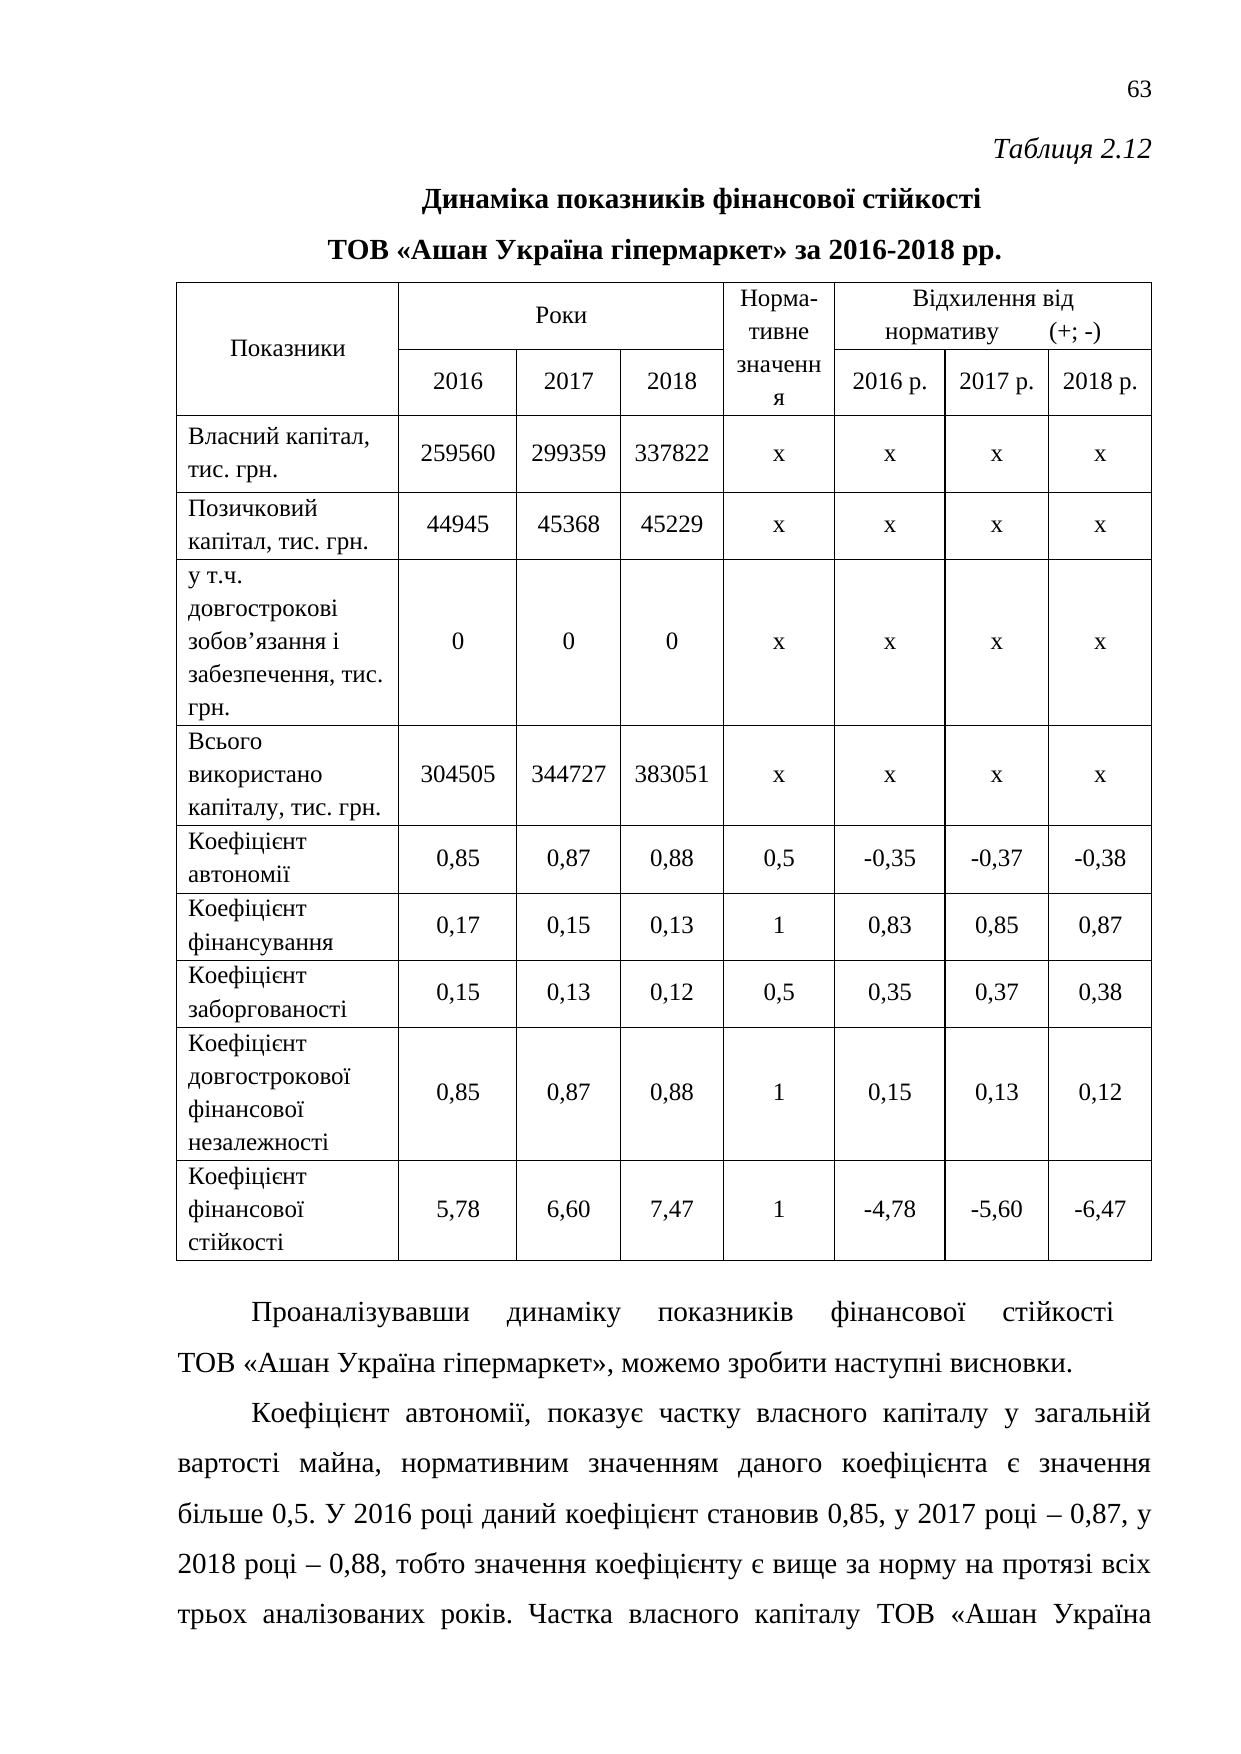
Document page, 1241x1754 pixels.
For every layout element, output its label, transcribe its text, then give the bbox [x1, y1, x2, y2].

table_cell Коефіцієнт фінансової стійкості [177, 1161, 398, 1260]
table_header Показники [177, 283, 398, 415]
table_cell 45229 [621, 493, 723, 559]
table_cell 0,13 [946, 1028, 1048, 1160]
table_cell 337822 [621, 416, 723, 492]
table_cell 2016 [399, 350, 516, 415]
table_cell 0,15 [399, 961, 516, 1027]
table_cell х [835, 416, 944, 492]
table_cell х [724, 560, 834, 725]
table_cell 344727 [517, 726, 620, 825]
table_cell 0,88 [621, 1028, 723, 1160]
table_cell 0,87 [517, 826, 620, 892]
table_cell 0,15 [517, 894, 620, 959]
table_cell 299359 [517, 416, 620, 492]
table_cell Власний капітал, тис. грн. [177, 416, 398, 492]
table_cell Коефіцієнт фінансування [177, 894, 398, 959]
table_cell х [724, 726, 834, 825]
table_cell 0,17 [399, 894, 516, 959]
table_cell Коефіцієнт довгострокової фінансової незалежності [177, 1028, 398, 1160]
table_cell 0,12 [1049, 1028, 1151, 1160]
table_cell 2016 р. [835, 350, 944, 415]
table_cell у т.ч. довгострокові зобов’язання і забезпечення, тис. грн. [177, 560, 398, 725]
table_cell 1 [724, 1161, 834, 1260]
table_cell 0,83 [835, 894, 944, 959]
table_cell 0,13 [517, 961, 620, 1027]
text Проаналізувавши динаміку показників фінансової стійкості ТОВ «Ашан Україна гіпермаркет», можемо зробити наступні висновки. [177, 1294, 1152, 1378]
table_cell 0,37 [946, 961, 1048, 1027]
table_cell 0,35 [835, 961, 944, 1027]
table_cell 44945 [399, 493, 516, 559]
table_cell -5,60 [946, 1161, 1048, 1260]
table_cell х [724, 416, 834, 492]
table_cell 0,13 [621, 894, 723, 959]
table_header Норма- тивне значення [724, 283, 834, 415]
table_cell 383051 [621, 726, 723, 825]
table_cell 0 [517, 560, 620, 725]
table_header Роки [399, 283, 723, 349]
table_cell 6,60 [517, 1161, 620, 1260]
table_cell Коефіцієнт автономії [177, 826, 398, 892]
table_cell 7,47 [621, 1161, 723, 1260]
table_cell х [724, 493, 834, 559]
table_cell 2017 [517, 350, 620, 415]
table_cell 0,85 [946, 894, 1048, 959]
table_cell 0,87 [517, 1028, 620, 1160]
table_cell 0 [621, 560, 723, 725]
table_cell 0,85 [399, 826, 516, 892]
table_cell 0,12 [621, 961, 723, 1027]
table_cell 259560 [399, 416, 516, 492]
table_cell -6,47 [1049, 1161, 1151, 1260]
table_cell 5,78 [399, 1161, 516, 1260]
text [177, 1395, 1152, 1630]
table_cell х [1049, 416, 1151, 492]
table_cell 0,38 [1049, 961, 1151, 1027]
table_header Відхилення від нормативу (+; -) [835, 283, 1151, 349]
table_cell 0,87 [1049, 894, 1151, 959]
table_cell х [835, 493, 944, 559]
table_cell х [1049, 560, 1151, 725]
text Таблиця 2.12 [178, 131, 1152, 165]
table_cell х [946, 416, 1048, 492]
table_cell х [1049, 726, 1151, 825]
table_cell 1 [724, 1028, 834, 1160]
table_cell -0,38 [1049, 826, 1151, 892]
table_cell 2018 [621, 350, 723, 415]
table_cell 304505 [399, 726, 516, 825]
table_cell х [946, 560, 1048, 725]
table_cell 2017 р. [946, 350, 1048, 415]
table_cell 0,5 [724, 961, 834, 1027]
text Динаміка показників фінансової стійкості ТОВ «Ашан Україна гіпермаркет» за 2016-2018 рр. [177, 182, 1152, 265]
table_cell 45368 [517, 493, 620, 559]
table_cell -0,37 [946, 826, 1048, 892]
table_cell 1 [724, 894, 834, 959]
table_cell х [946, 726, 1048, 825]
table_cell 0,5 [724, 826, 834, 892]
table_cell -4,78 [835, 1161, 944, 1260]
table_cell 2018 р. [1049, 350, 1151, 415]
table_cell Позичковий капітал, тис. грн. [177, 493, 398, 559]
table_cell х [835, 726, 944, 825]
table_cell Коефіцієнт заборгованості [177, 961, 398, 1027]
table_cell х [835, 560, 944, 725]
table_cell 0,15 [835, 1028, 944, 1160]
table_cell 0,85 [399, 1028, 516, 1160]
table_cell 0,88 [621, 826, 723, 892]
table_cell х [946, 493, 1048, 559]
table_cell Всього використано капіталу, тис. грн. [177, 726, 398, 825]
table_cell 0 [399, 560, 516, 725]
table_cell х [1049, 493, 1151, 559]
table_cell -0,35 [835, 826, 944, 892]
